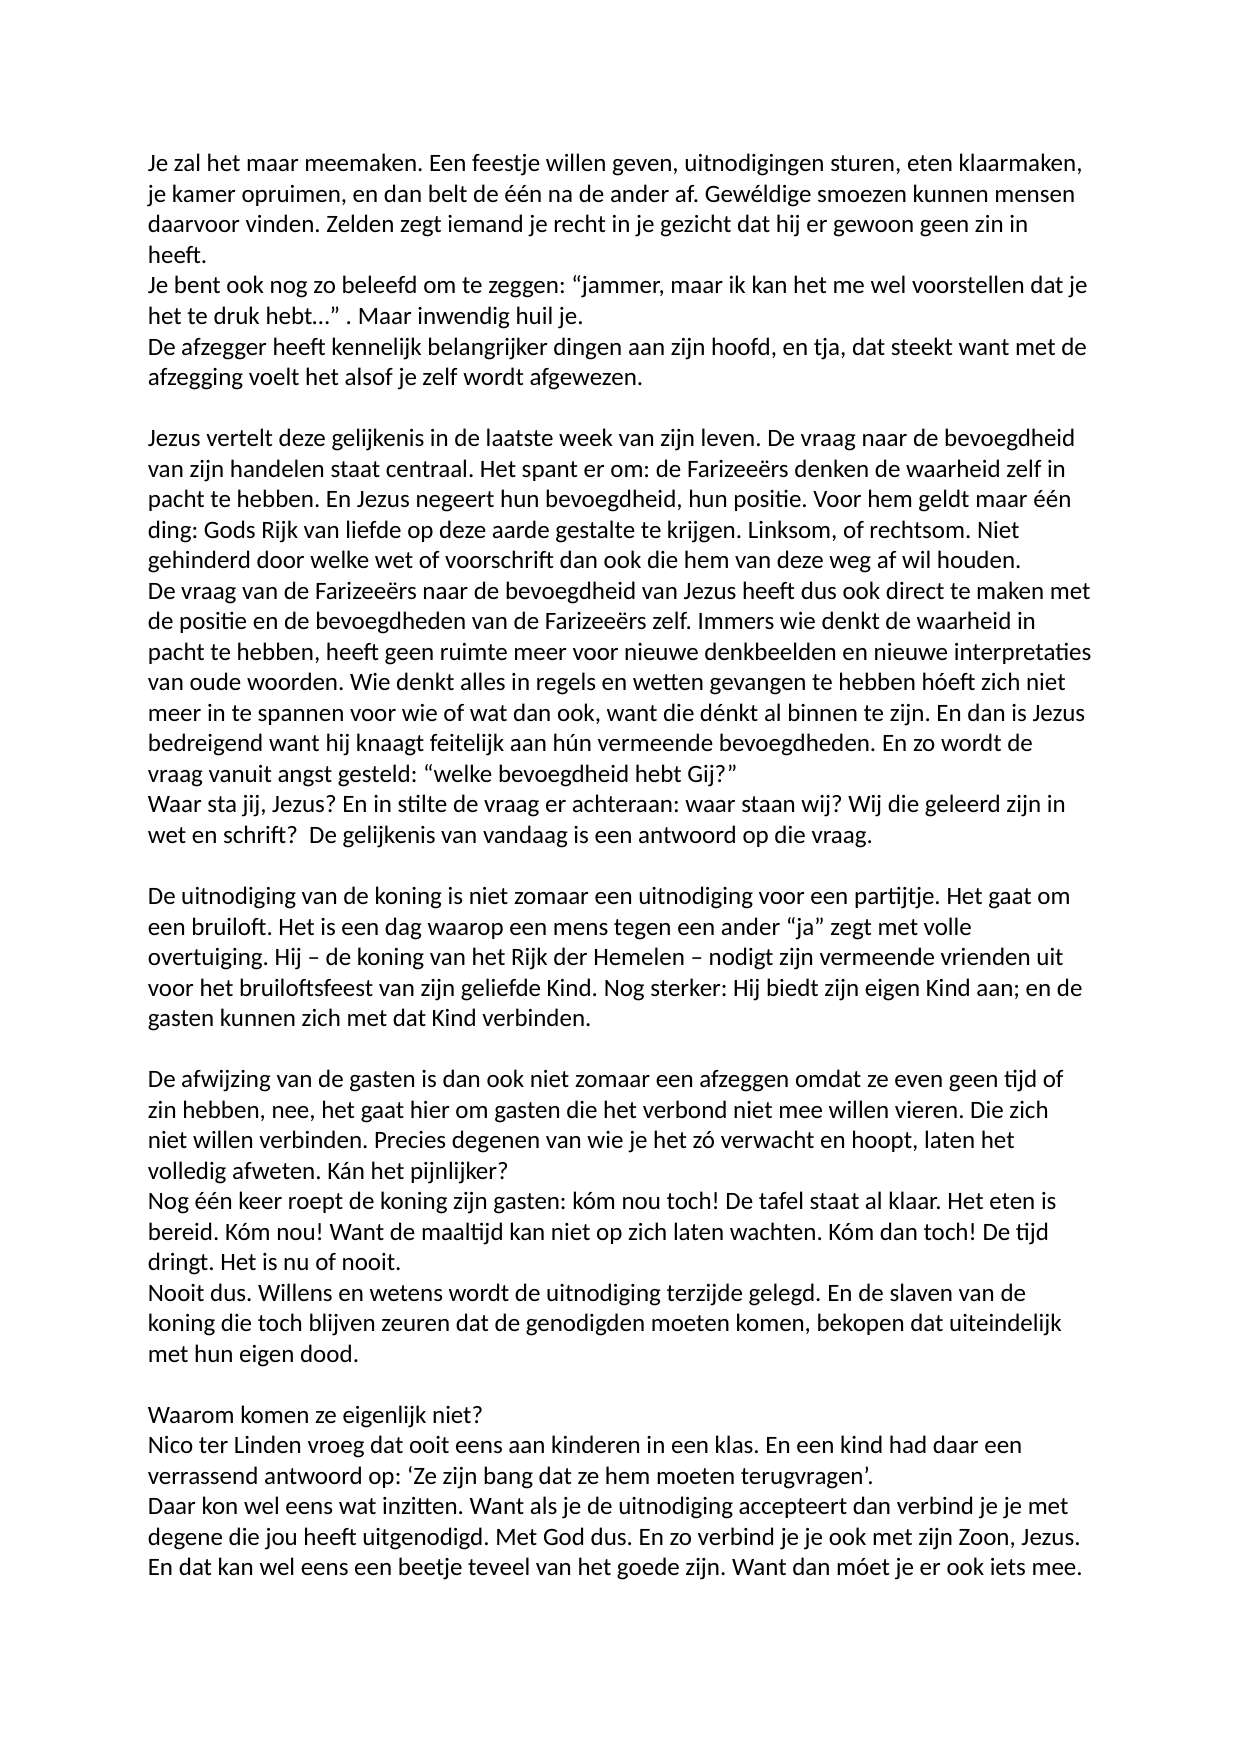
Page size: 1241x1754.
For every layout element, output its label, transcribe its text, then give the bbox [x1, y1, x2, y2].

text De afzegger heeft kennelijk belangrijker dingen aan zijn hoofd, en tja, dat steekt want met de afzegging voelt het alsof je zelf wordt afgewezen. [148, 331, 1093, 392]
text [148, 1491, 1093, 1582]
text Nooit dus. Willens en wetens wordt de uitnodiging terzijde gelegd. En de slaven van de koning die toch blijven zeuren dat de genodigden moeten komen, bekopen dat uiteindelijk met hun eigen dood. [148, 1277, 1093, 1368]
text Nico ter Linden vroeg dat ooit eens aan kinderen in een klas. En een kind had daar een verrassend antwoord op: ‘Ze zijn bang dat ze hem moeten terugvragen’. [148, 1429, 1093, 1491]
text Nog één keer roept de koning zijn gasten: kóm nou toch! De tafel staat al klaar. Het eten is bereid. Kóm nou! Want de maaltijd kan niet op zich laten wachten. Kóm dan toch! De tijd dringt. Het is nu of nooit. [148, 1185, 1093, 1277]
text De vraag van de Farizeeërs naar de bevoegdheid van Jezus heeft dus ook direct te maken met de positie en de bevoegdheden van de Farizeeërs zelf. Immers wie denkt de waarheid in pacht te hebben, heeft geen ruimte meer voor nieuwe denkbeelden en nieuwe interpretaties van oude woorden. Wie denkt alles in regels en wetten gevangen te hebben hóeft zich niet meer in te spannen voor wie of wat dan ook, want die dénkt al binnen te zijn. En dan is Jezus bedreigend want hij knaagt feitelijk aan hún vermeende bevoegdheden. En zo wordt de vraag vanuit angst gesteld: “welke bevoegdheid hebt Gij?” [148, 575, 1093, 788]
text Waarom komen ze eigenlijk niet? [148, 1399, 1093, 1429]
text Je zal het maar meemaken. Een feestje willen geven, uitnodigingen sturen, eten klaarmaken, je kamer opruimen, en dan belt de één na de ander af. Gewéldige smoezen kunnen mensen daarvoor vinden. Zelden zegt iemand je recht in je gezicht dat hij er gewoon geen zin in heeft. [148, 148, 1093, 270]
text Waar sta jij, Jezus? En in stilte de vraag er achteraan: waar staan wij? Wij die geleerd zijn in wet en schrift? De gelijkenis van vandaag is een antwoord op die vraag. [148, 788, 1093, 849]
text Jezus vertelt deze gelijkenis in de laatste week van zijn leven. De vraag naar de bevoegdheid van zijn handelen staat centraal. Het spant er om: de Farizeeërs denken de waarheid zelf in pacht te hebben. En Jezus negeert hun bevoegdheid, hun positie. Voor hem geldt maar één ding: Gods Rijk van liefde op deze aarde gestalte te krijgen. Linksom, of rechtsom. Niet gehinderd door welke wet of voorschrift dan ook die hem van deze weg af wil houden. [148, 422, 1093, 575]
text De uitnodiging van de koning is niet zomaar een uitnodiging voor een partijtje. Het gaat om een bruiloft. Het is een dag waarop een mens tegen een ander “ja” zegt met volle overtuiging. Hij – de koning van het Rijk der Hemelen – nodigt zijn vermeende vrienden uit voor het bruiloftsfeest van zijn geliefde Kind. Nog sterker: Hij biedt zijn eigen Kind aan; en de gasten kunnen zich met dat Kind verbinden. [148, 880, 1093, 1033]
text Je bent ook nog zo beleefd om te zeggen: “jammer, maar ik kan het me wel voorstellen dat je het te druk hebt…” . Maar inwendig huil je. [148, 270, 1093, 331]
text De afwijzing van de gasten is dan ook niet zomaar een afzeggen omdat ze even geen tijd of zin hebben, nee, het gaat hier om gasten die het verbond niet mee willen vieren. Die zich niet willen verbinden. Precies degenen van wie je het zó verwacht en hoopt, laten het volledig afweten. Kán het pijnlijker? [148, 1063, 1093, 1185]
